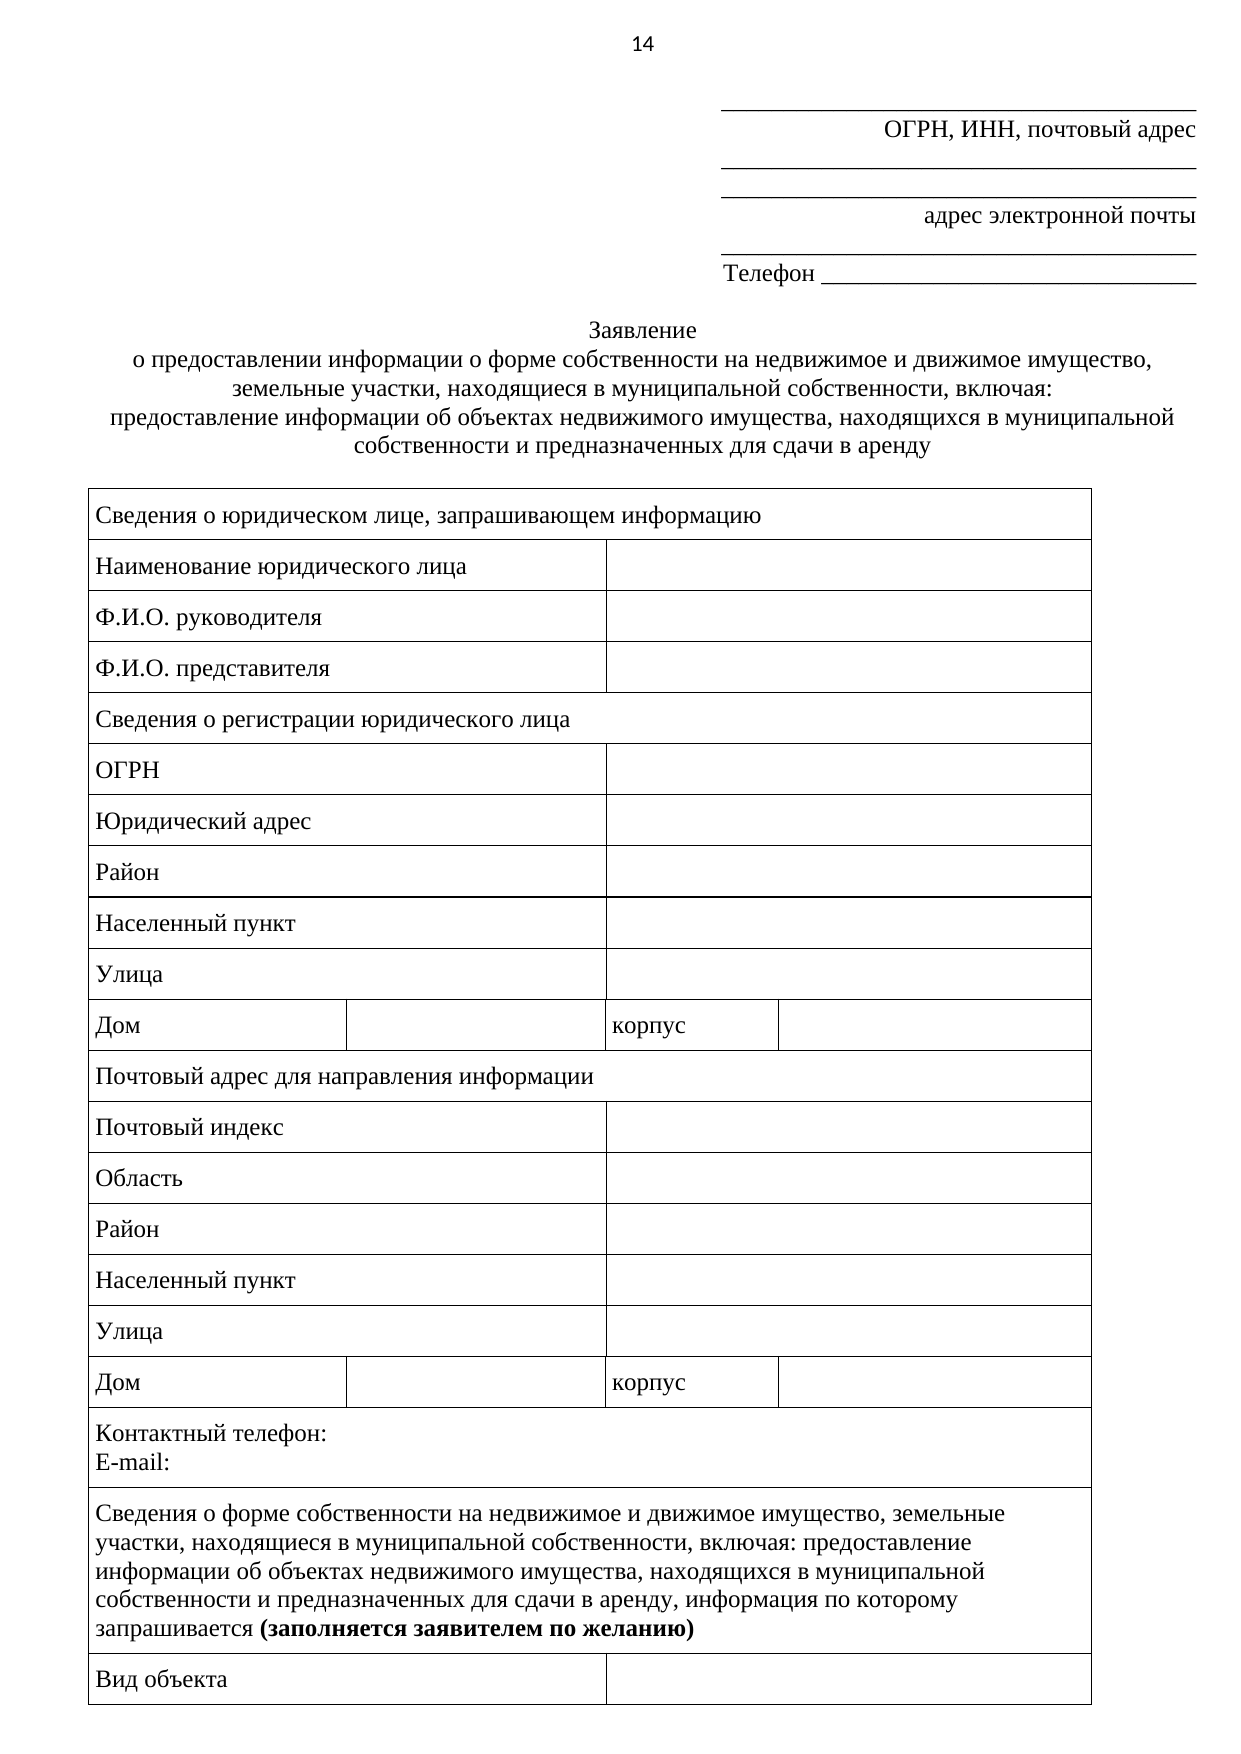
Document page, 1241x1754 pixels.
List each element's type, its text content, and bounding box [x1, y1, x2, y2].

table_cell Почтовый индекс [89, 1102, 606, 1152]
table_cell [607, 898, 1091, 947]
table_cell [779, 1000, 1091, 1049]
table_cell Улица [89, 1306, 606, 1356]
text ______________________________________ [89, 172, 1196, 201]
table_cell [607, 949, 1091, 998]
table_cell [607, 846, 1091, 896]
table_cell [779, 1357, 1091, 1407]
text ОГРН, ИНН, почтовый адрес [89, 114, 1196, 143]
table_cell Дом [89, 1000, 346, 1049]
table_cell корпус [606, 1000, 778, 1049]
table_cell Наименование юридического лица [89, 540, 606, 590]
table_cell Населенный пункт [89, 1255, 606, 1305]
table_cell Область [89, 1153, 606, 1203]
table_header Сведения о юридическом лице, запрашивающем информацию [89, 489, 1091, 539]
text предоставление информации об объектах недвижимого имущества, находящихся в муниципальной собственности и предназначенных для сдачи в аренду [89, 402, 1196, 459]
table_cell Контактный телефон: E-mail: [89, 1408, 1091, 1487]
table_cell [347, 1357, 605, 1407]
table_cell [607, 744, 1091, 794]
table_cell ОГРН [89, 744, 606, 794]
table_cell [607, 1255, 1091, 1305]
table_cell [607, 795, 1091, 845]
text Телефон ______________________________ [89, 258, 1196, 287]
table_cell [607, 591, 1091, 641]
table_cell [607, 642, 1091, 692]
table_cell Район [89, 846, 606, 896]
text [89, 86, 1196, 114]
table_cell [607, 540, 1091, 590]
text ______________________________________ [89, 229, 1196, 258]
table_cell Юридический адрес [89, 795, 606, 845]
text Заявление [89, 316, 1196, 344]
table_cell Вид объекта [89, 1654, 606, 1704]
table_cell [607, 1306, 1091, 1356]
text ______________________________________ [89, 143, 1196, 172]
table_cell Дом [89, 1357, 346, 1407]
table_cell Район [89, 1204, 606, 1254]
table_cell корпус [606, 1357, 778, 1407]
table_cell [607, 1153, 1091, 1203]
table_cell [347, 1000, 605, 1049]
table_cell Улица [89, 949, 606, 998]
table_cell Сведения о форме собственности на недвижимое и движимое имущество, земельные участки, находящиеся в муниципальной собственности, включая: предоставление информации об объектах недвижимого имущества, находящихся в муниципальной собственности и предназначенных для сдачи в аренду, информация по которому запрашивается (заполняется заявителем по желанию) [89, 1488, 1091, 1653]
table_cell [607, 1102, 1091, 1152]
table_cell Почтовый адрес для направления информации [89, 1051, 1091, 1101]
text о предоставлении информации о форме собственности на недвижимое и движимое имущество, земельные участки, находящиеся в муниципальной собственности, включая: [89, 344, 1196, 402]
table_cell [607, 1204, 1091, 1254]
table_cell Сведения о регистрации юридического лица [89, 693, 1091, 743]
table_cell [607, 1654, 1091, 1704]
table_cell Ф.И.О. руководителя [89, 591, 606, 641]
table_cell Населенный пункт [89, 898, 606, 947]
table_cell Ф.И.О. представителя [89, 642, 606, 692]
text адрес электронной почты [89, 201, 1196, 229]
